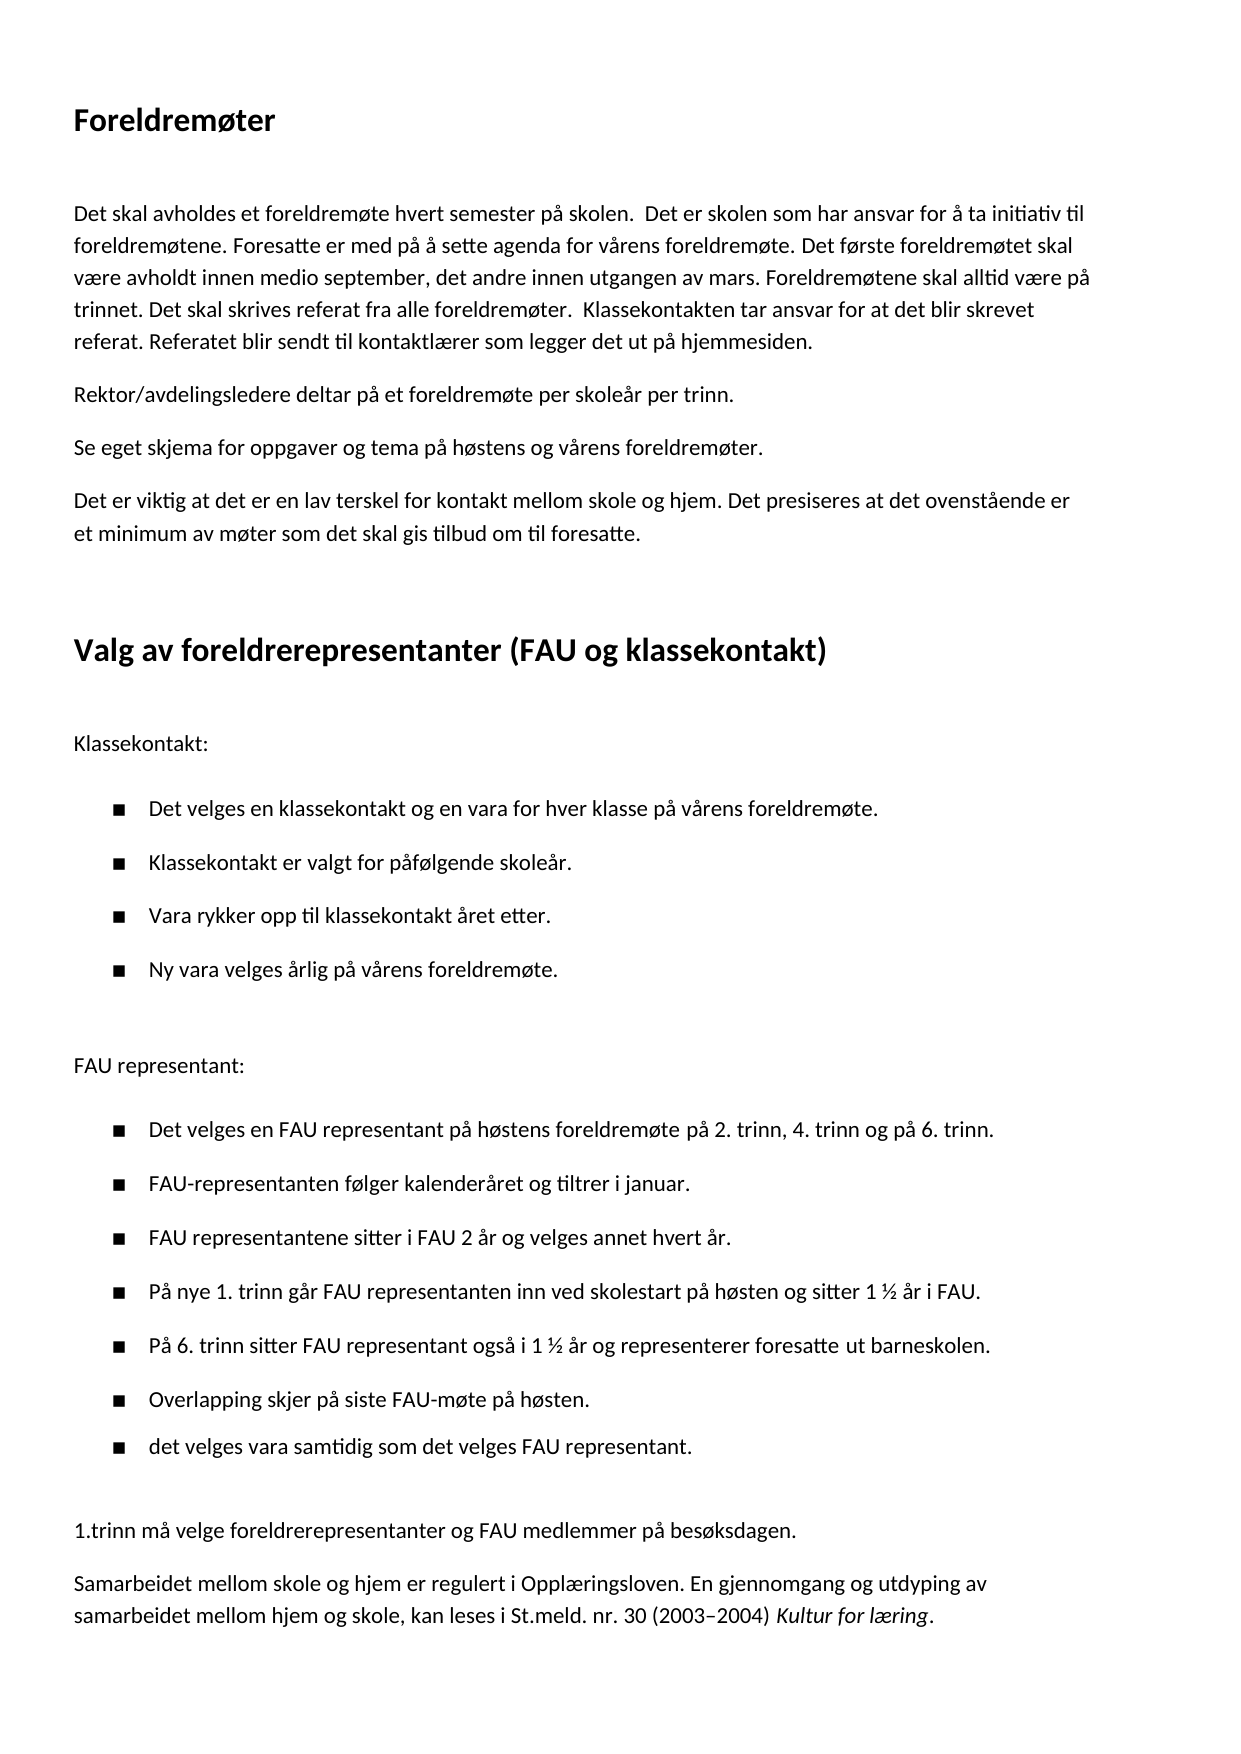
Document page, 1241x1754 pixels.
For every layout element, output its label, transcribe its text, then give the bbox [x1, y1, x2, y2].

subtitle Valg av foreldrerepresentanter (FAU og klassekontakt) [74, 629, 1093, 670]
text 1.trinn må velge foreldrerepresentanter og FAU medlemmer på besøksdagen. [74, 1516, 1093, 1544]
list På nye 1. trinn går FAU representanten inn ved skolestart på høsten og sitter 1 ½ år i FAU. [111, 1266, 1093, 1313]
text Samarbeidet mellom skole og hjem er regulert i Opplæringsloven. En gjennomgang og utdyping av samarbeidet mellom hjem og skole, kan leses i St.meld. nr. 30 (2003–2004) Kultur for læring. [74, 1569, 1093, 1630]
list Vara rykker opp til klassekontakt året etter. [111, 890, 1093, 937]
text Rektor/avdelingsledere deltar på et foreldremøte per skoleår per trinn. [74, 381, 1093, 408]
subtitle Foreldremøter [74, 99, 1093, 139]
list FAU representantene sitter i FAU 2 år og velges annet hvert år. [111, 1212, 1093, 1259]
text Det er viktig at det er en lav terskel for kontakt mellom skole og hjem. Det presiseres at det ovenstående er et minimum av møter som det skal gis tilbud om til foresatte. [74, 487, 1093, 547]
list Ny vara velges årlig på vårens foreldremøte. [111, 944, 1093, 991]
list det velges vara samtidig som det velges FAU representant. [111, 1421, 1093, 1468]
text Det skal avholdes et foreldremøte hvert semester på skolen. Det er skolen som har ansvar for å ta initiativ til foreldremøtene. Foresatte er med på å sette agenda for vårens foreldremøte. Det første foreldremøtet skal være avholdt innen medio september, det andre innen utgangen av mars. Foreldremøtene skal alltid være på trinnet. Det skal skrives referat fra alle foreldremøter. Klassekontakten tar ansvar for at det blir skrevet referat. Referatet blir sendt til kontaktlærer som legger det ut på hjemmesiden. [74, 199, 1093, 356]
list På 6. trinn sitter FAU representant også i 1 ½ år og representerer foresatte ut barneskolen. [111, 1320, 1093, 1367]
list FAU-representanten følger kalenderåret og tiltrer i januar. [111, 1158, 1093, 1205]
list Det velges en klassekontakt og en vara for hver klasse på vårens foreldremøte. [111, 782, 1093, 829]
list Klassekontakt er valgt for påfølgende skoleår. [111, 836, 1093, 883]
list Det velges en FAU representant på høstens foreldremøte på 2. trinn, 4. trinn og på 6. trinn. [111, 1104, 1093, 1151]
text FAU representant: [74, 1051, 1093, 1079]
list Overlapping skjer på siste FAU-møte på høsten. [111, 1374, 1093, 1421]
text Klassekontakt: [74, 729, 1093, 757]
text Se eget skjema for oppgaver og tema på høstens og vårens foreldremøter. [74, 433, 1093, 462]
